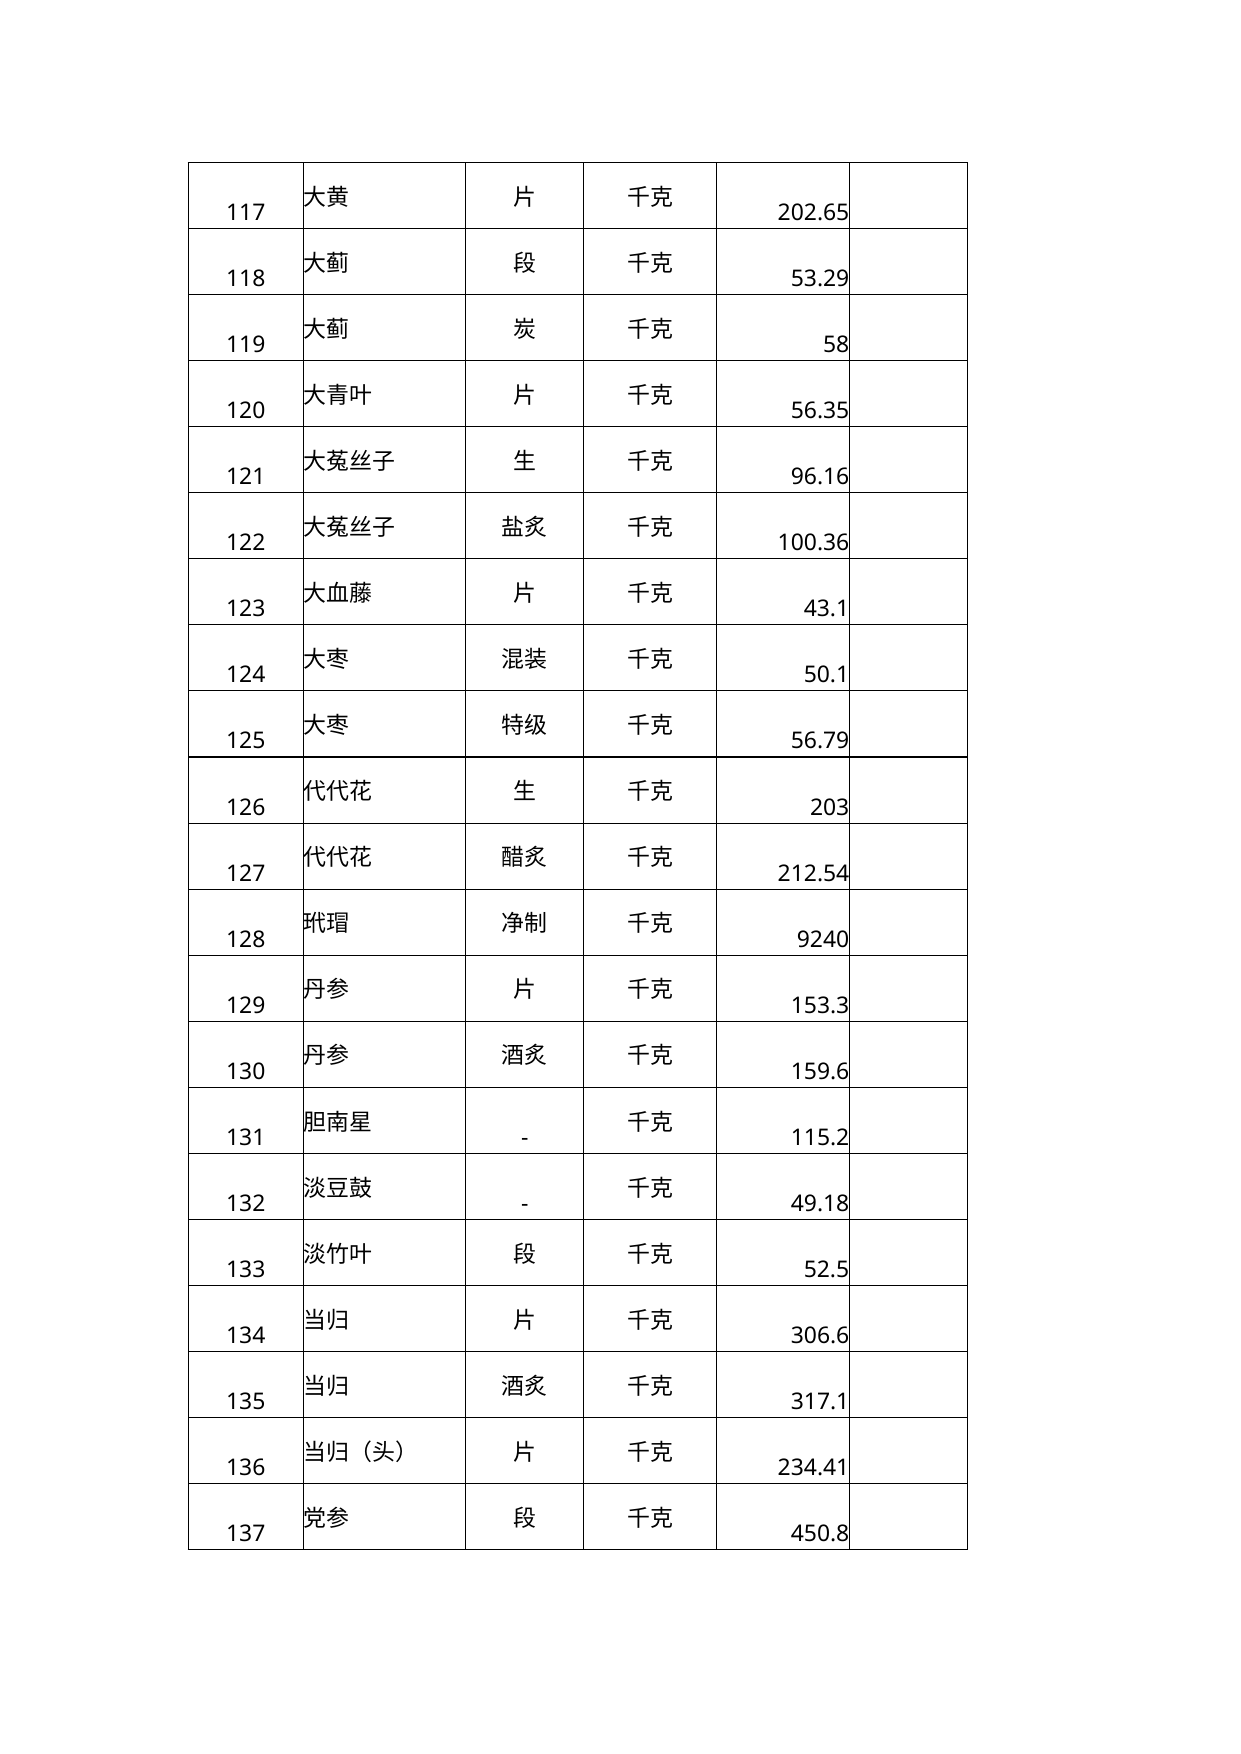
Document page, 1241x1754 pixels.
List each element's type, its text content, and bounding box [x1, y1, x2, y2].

table_cell 212.54 [717, 824, 849, 888]
table_cell 千克 [584, 229, 716, 294]
table_cell 千克 [584, 1154, 716, 1219]
table_cell 代代花 [304, 758, 465, 822]
table_cell 9240 [717, 890, 849, 954]
table_cell 净制 [466, 890, 583, 954]
table_cell 317.1 [717, 1352, 849, 1417]
table_cell [850, 361, 967, 426]
table_cell 当归（头） [304, 1418, 465, 1483]
table_cell 124 [189, 625, 303, 690]
table_cell [850, 1154, 967, 1219]
table_cell 千克 [584, 559, 716, 624]
table_cell 千克 [584, 1418, 716, 1483]
table_cell [850, 559, 967, 624]
table_cell 115.2 [717, 1088, 849, 1153]
table_cell 片 [466, 559, 583, 624]
table_cell 酒炙 [466, 1352, 583, 1417]
table_cell 生 [466, 758, 583, 822]
table_cell 133 [189, 1220, 303, 1285]
table_cell 58 [717, 295, 849, 360]
table_cell [850, 493, 967, 558]
table_cell 千克 [584, 625, 716, 690]
table_cell 117 [189, 163, 303, 228]
table_cell 醋炙 [466, 824, 583, 888]
table_cell 118 [189, 229, 303, 294]
table_cell 千克 [584, 956, 716, 1021]
table_cell 胆南星 [304, 1088, 465, 1153]
table_cell 121 [189, 427, 303, 492]
table_cell 千克 [584, 493, 716, 558]
table_cell 玳瑁 [304, 890, 465, 954]
table_cell 酒炙 [466, 1022, 583, 1087]
table_cell 千克 [584, 427, 716, 492]
table_cell [850, 427, 967, 492]
table_cell 千克 [584, 890, 716, 954]
table_cell [850, 295, 967, 360]
table_cell [850, 1022, 967, 1087]
table_cell [850, 890, 967, 954]
table_cell [850, 163, 967, 228]
table_cell 96.16 [717, 427, 849, 492]
table_cell 特级 [466, 691, 583, 756]
table_cell 千克 [584, 1484, 716, 1549]
table_cell [850, 691, 967, 756]
table_cell [850, 1220, 967, 1285]
table_cell 大蓟 [304, 295, 465, 360]
table_cell 135 [189, 1352, 303, 1417]
table_cell [850, 229, 967, 294]
table_cell 千克 [584, 1022, 716, 1087]
table_cell 当归 [304, 1286, 465, 1351]
table_cell 盐炙 [466, 493, 583, 558]
table_cell 段 [466, 229, 583, 294]
table_cell 127 [189, 824, 303, 888]
table_cell 126 [189, 758, 303, 822]
table_cell 136 [189, 1418, 303, 1483]
table_cell 丹参 [304, 956, 465, 1021]
table_cell [850, 1088, 967, 1153]
table_cell 千克 [584, 361, 716, 426]
table_cell - [466, 1088, 583, 1153]
table_cell 片 [466, 163, 583, 228]
table_cell 大枣 [304, 691, 465, 756]
table_cell 大蓟 [304, 229, 465, 294]
table_cell 千克 [584, 1286, 716, 1351]
table_cell [850, 1286, 967, 1351]
table_cell [850, 1352, 967, 1417]
table_cell [850, 625, 967, 690]
table_cell 131 [189, 1088, 303, 1153]
table_cell 片 [466, 956, 583, 1021]
table_cell 丹参 [304, 1022, 465, 1087]
table_cell - [466, 1154, 583, 1219]
table_cell 128 [189, 890, 303, 954]
table_cell 43.1 [717, 559, 849, 624]
table_cell 千克 [584, 1352, 716, 1417]
table_cell 淡豆鼓 [304, 1154, 465, 1219]
table_cell 千克 [584, 1220, 716, 1285]
table_cell [850, 758, 967, 822]
table_cell [850, 956, 967, 1021]
table_cell 千克 [584, 824, 716, 888]
table_cell 123 [189, 559, 303, 624]
table_cell 淡竹叶 [304, 1220, 465, 1285]
table_cell 56.35 [717, 361, 849, 426]
table_cell 49.18 [717, 1154, 849, 1219]
table_cell 134 [189, 1286, 303, 1351]
table_cell 132 [189, 1154, 303, 1219]
table_cell 大黄 [304, 163, 465, 228]
table_cell 129 [189, 956, 303, 1021]
table_cell 203 [717, 758, 849, 822]
table_cell 450.8 [717, 1484, 849, 1549]
table_cell 千克 [584, 295, 716, 360]
table_cell 片 [466, 1286, 583, 1351]
table_cell 片 [466, 361, 583, 426]
table_cell 120 [189, 361, 303, 426]
table_cell 炭 [466, 295, 583, 360]
table_cell 段 [466, 1484, 583, 1549]
table_cell 56.79 [717, 691, 849, 756]
table_cell 202.65 [717, 163, 849, 228]
table_cell [850, 1418, 967, 1483]
table_cell 千克 [584, 691, 716, 756]
table_cell 大血藤 [304, 559, 465, 624]
table_cell 119 [189, 295, 303, 360]
table_cell 段 [466, 1220, 583, 1285]
table_cell 306.6 [717, 1286, 849, 1351]
table_cell 大枣 [304, 625, 465, 690]
table_cell 千克 [584, 163, 716, 228]
table_cell 159.6 [717, 1022, 849, 1087]
table_cell 大菟丝子 [304, 427, 465, 492]
table_cell 当归 [304, 1352, 465, 1417]
table_cell 千克 [584, 758, 716, 822]
table_cell 大青叶 [304, 361, 465, 426]
table_cell 生 [466, 427, 583, 492]
table_cell 130 [189, 1022, 303, 1087]
table_cell 党参 [304, 1484, 465, 1549]
table_cell 125 [189, 691, 303, 756]
table_cell 52.5 [717, 1220, 849, 1285]
table_cell 234.41 [717, 1418, 849, 1483]
table_cell [850, 1484, 967, 1549]
table_cell 100.36 [717, 493, 849, 558]
table_cell 153.3 [717, 956, 849, 1021]
table_cell 50.1 [717, 625, 849, 690]
table_cell 大菟丝子 [304, 493, 465, 558]
table_cell 137 [189, 1484, 303, 1549]
table_cell 122 [189, 493, 303, 558]
table_cell 片 [466, 1418, 583, 1483]
table_cell [850, 824, 967, 888]
table_cell 53.29 [717, 229, 849, 294]
table_cell 混装 [466, 625, 583, 690]
table_cell 代代花 [304, 824, 465, 888]
table_cell 千克 [584, 1088, 716, 1153]
